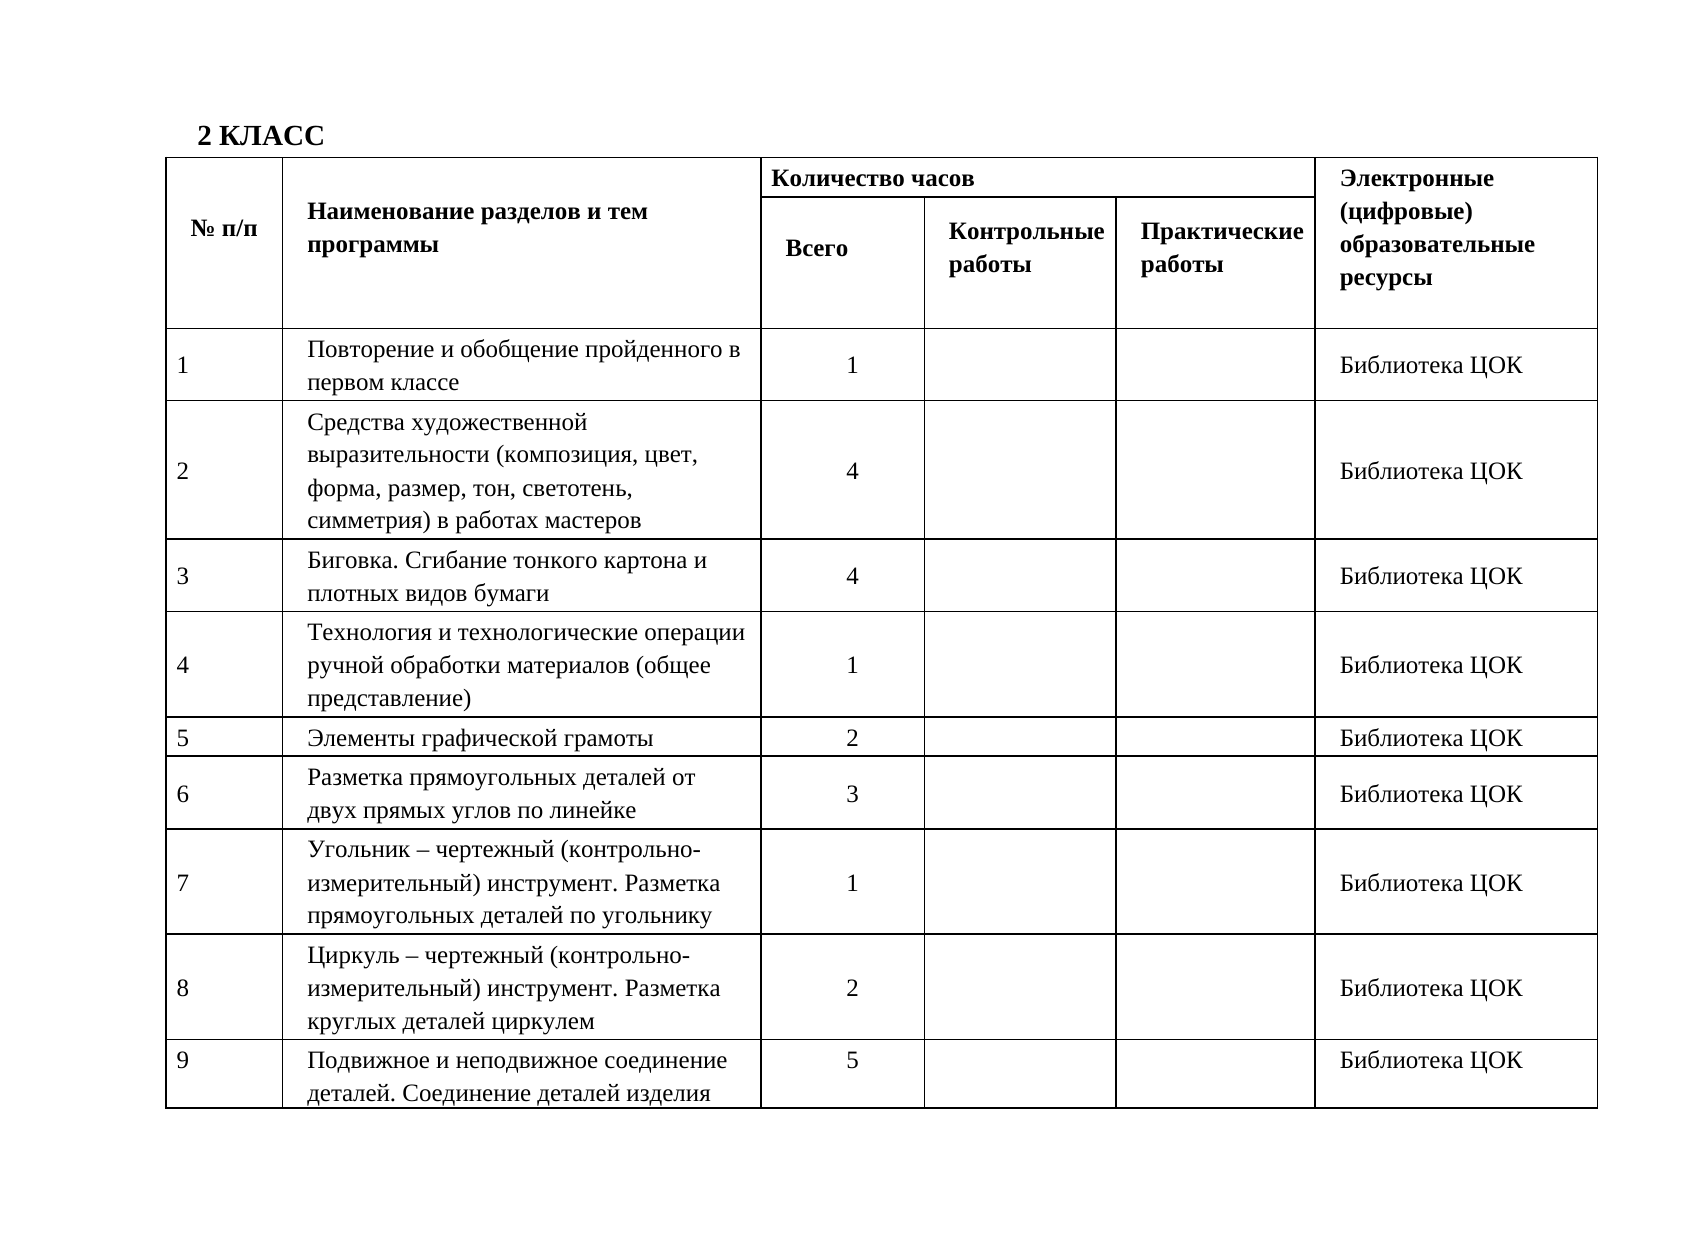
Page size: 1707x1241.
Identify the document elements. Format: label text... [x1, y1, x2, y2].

table_cell [1117, 329, 1314, 400]
table_cell Библиотека ЦОК [1316, 540, 1597, 611]
table_cell [925, 540, 1115, 611]
table_cell 2 [167, 401, 282, 538]
table_cell [925, 935, 1115, 1039]
table_cell 8 [167, 935, 282, 1039]
table_cell Контрольные работы [925, 198, 1115, 327]
table_cell 2 [762, 718, 924, 755]
table_cell Практические работы [1117, 198, 1314, 327]
table_cell [1117, 401, 1314, 538]
table_header Электронные (цифровые) образовательные ресурсы [1316, 158, 1597, 327]
table_cell 5 [167, 718, 282, 755]
table_cell Библиотека ЦОК [1316, 401, 1597, 538]
table_cell Разметка прямоугольных деталей от двух прямых углов по линейке [283, 757, 760, 828]
table_cell [1117, 935, 1314, 1039]
table_cell [1117, 540, 1314, 611]
table_cell 3 [167, 540, 282, 611]
table_header Количество часов [762, 158, 1314, 196]
table_cell 6 [167, 757, 282, 828]
table_cell 7 [167, 830, 282, 933]
table_cell Библиотека ЦОК [1316, 757, 1597, 828]
table_cell [1117, 718, 1314, 755]
table_cell Библиотека ЦОК [1316, 935, 1597, 1039]
table_cell Технология и технологические операции ручной обработки материалов (общее представление) [283, 612, 760, 716]
table_cell 4 [762, 401, 924, 538]
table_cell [283, 1040, 760, 1107]
table_cell Средства художественной выразительности (композиция, цвет, форма, размер, тон, светотень, симметрия) в работах мастеров [283, 401, 760, 538]
table_cell Библиотека ЦОК [1316, 612, 1597, 716]
table_cell Биговка. Сгибание тонкого картона и плотных видов бумаги [283, 540, 760, 611]
table_cell Библиотека ЦОК [1316, 1040, 1597, 1107]
table_header Наименование разделов и тем программы [283, 158, 760, 327]
table_cell 1 [167, 329, 282, 400]
table_cell [925, 718, 1115, 755]
table_cell Повторение и обобщение пройденного в первом классе [283, 329, 760, 400]
table_cell [925, 401, 1115, 538]
table_cell Библиотека ЦОК [1316, 830, 1597, 933]
table_cell [1117, 612, 1314, 716]
table_cell 5 [762, 1040, 924, 1107]
table_cell [925, 612, 1115, 716]
table_cell Всего [762, 198, 924, 327]
table_cell 3 [762, 757, 924, 828]
table_cell Элементы графической грамоты [283, 718, 760, 755]
table_cell [925, 830, 1115, 933]
table_cell [925, 1040, 1115, 1107]
table_header № п/п [167, 158, 282, 327]
table_cell [925, 757, 1115, 828]
table_cell Библиотека ЦОК [1316, 718, 1597, 755]
table_cell Циркуль – чертежный (контрольно-измерительный) инструмент. Разметка круглых деталей циркулем [283, 935, 760, 1039]
table_cell 4 [167, 612, 282, 716]
table_cell [1117, 1040, 1314, 1107]
text 2 КЛАСС [190, 118, 1618, 152]
table_cell 2 [762, 935, 924, 1039]
table_cell [1117, 830, 1314, 933]
table_cell [1117, 757, 1314, 828]
table_cell 9 [167, 1040, 282, 1107]
table_cell 1 [762, 830, 924, 933]
table_cell Угольник – чертежный (контрольно-измерительный) инструмент. Разметка прямоугольных деталей по угольнику [283, 830, 760, 933]
table_cell 1 [762, 329, 924, 400]
table_cell 1 [762, 612, 924, 716]
table_cell [925, 329, 1115, 400]
table_cell 4 [762, 540, 924, 611]
table_cell Библиотека ЦОК [1316, 329, 1597, 400]
